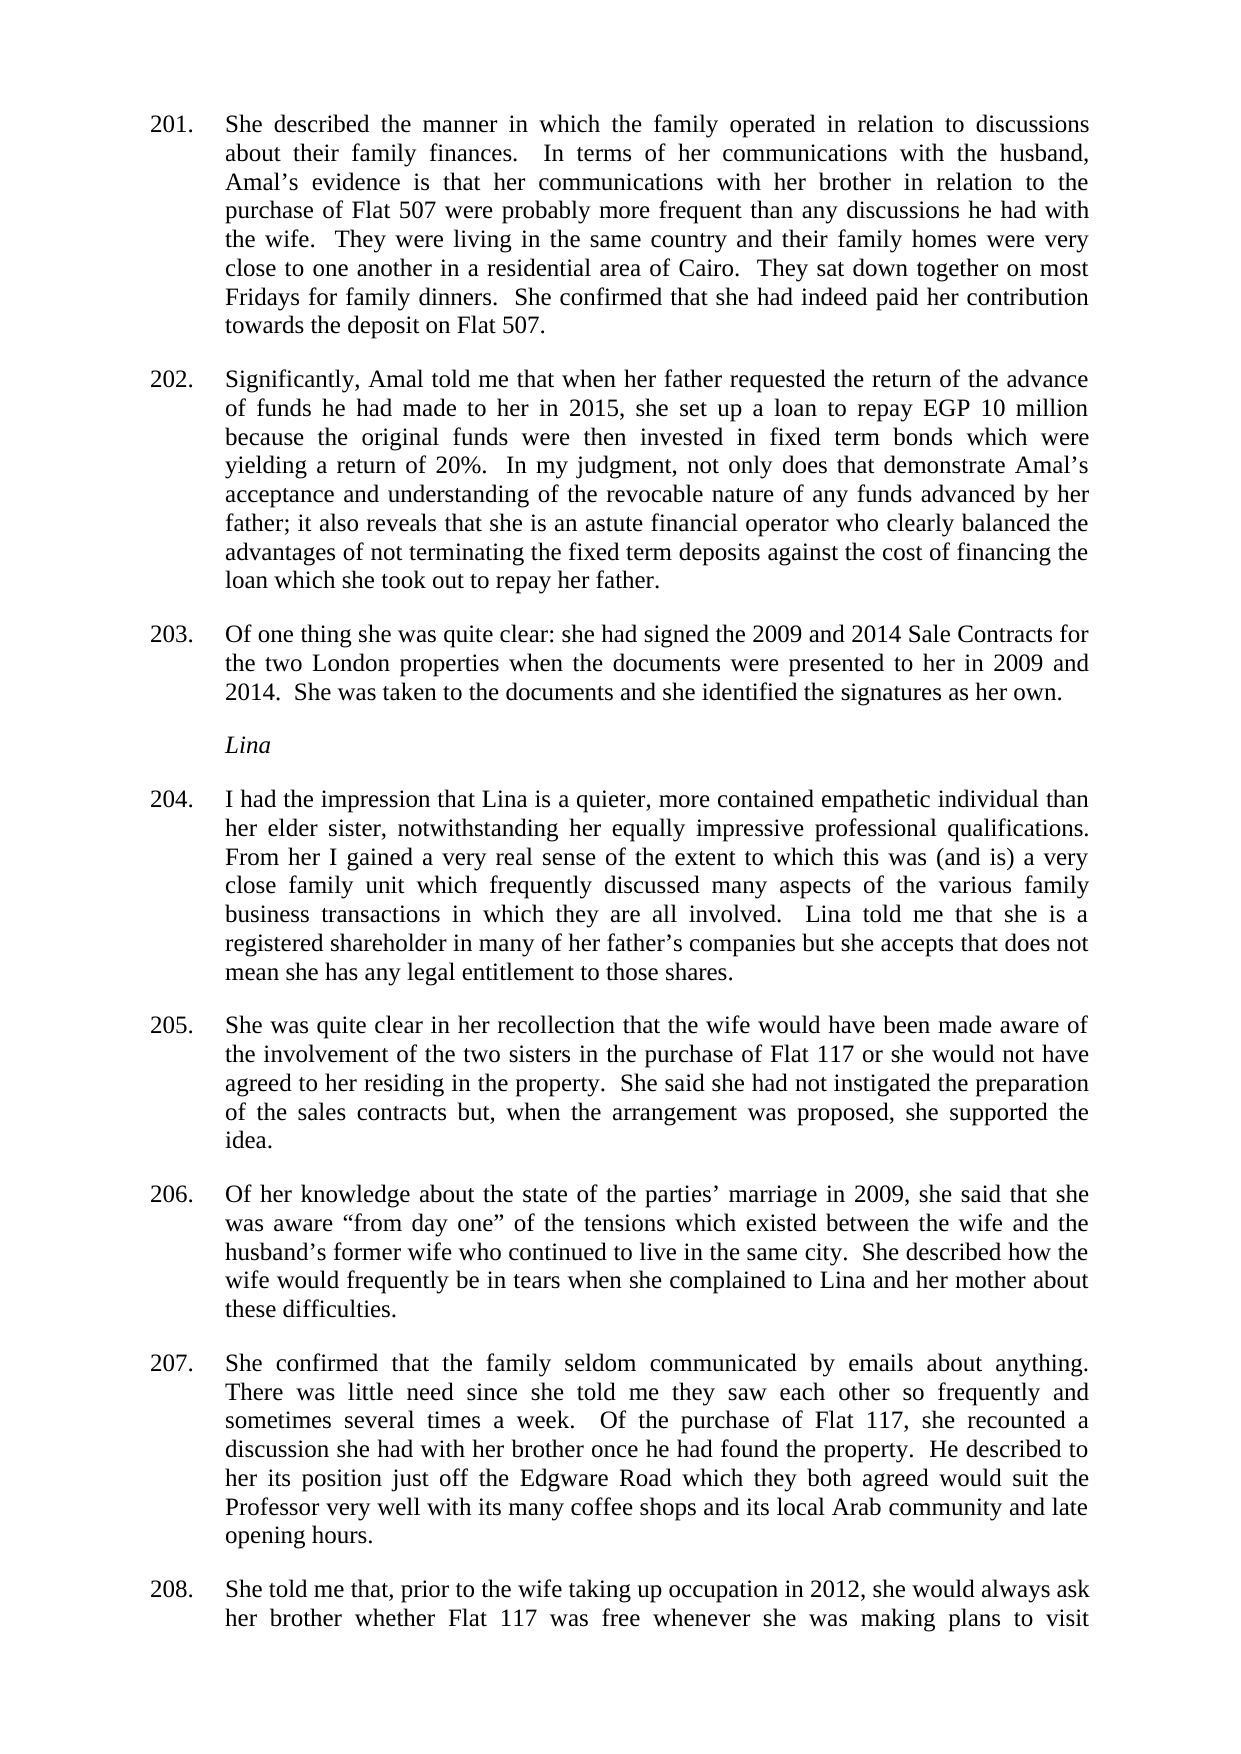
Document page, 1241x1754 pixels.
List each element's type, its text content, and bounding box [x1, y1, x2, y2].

text Significantly, Amal told me that when her father requested the return of the advance of funds he had made to her in 2015, she set up a loan to repay EGP 10 million because the original funds were then invested in fixed term bonds which were yielding a return of 20%. In my judgment, not only does that demonstrate Amal’s acceptance and understanding of the revocable nature of any funds advanced by her father; it also reveals that she is an astute financial operator who clearly balanced the advantages of not terminating the fixed term deposits against the cost of financing the loan which she took out to repay her father. [150, 364, 1090, 594]
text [150, 1574, 1090, 1632]
text She was quite clear in her recollection that the wife would have been made aware of the involvement of the two sisters in the purchase of Flat 117 or she would not have agreed to her residing in the property. She said she had not instigated the preparation of the sales contracts but, when the arrangement was proposed, she supported the idea. [150, 1010, 1090, 1154]
text Of one thing she was quite clear: she had signed the 2009 and 2014 Sale Contracts for the two London properties when the documents were presented to her in 2009 and 2014. She was taken to the documents and she identified the signatures as her own. [150, 619, 1090, 705]
text She described the manner in which the family operated in relation to discussions about their family finances. In terms of her communications with the husband, Amal’s evidence is that her communications with her brother in relation to the purchase of Flat 507 were probably more frequent than any discussions he had with the wife. They were living in the same country and their family homes were very close to one another in a residential area of Cairo. They sat down together on most Fridays for family dinners. She confirmed that she had indeed paid her contribution towards the deposit on Flat 507. [150, 109, 1090, 339]
text Of her knowledge about the state of the parties’ marriage in 2009, she said that she was aware “from day one” of the tensions which existed between the wife and the husband’s former wife who continued to live in the same city. She described how the wife would frequently be in tears when she complained to Lina and her mother about these difficulties. [150, 1179, 1090, 1323]
text I had the impression that Lina is a quieter, more contained empathetic individual than her elder sister, notwithstanding her equally impressive professional qualifications. From her I gained a very real sense of the extent to which this was (and is) a very close family unit which frequently discussed many aspects of the various family business transactions in which they are all involved. Lina told me that she is a registered shareholder in many of her father’s companies but she accepts that does not mean she has any legal entitlement to those shares. [150, 784, 1090, 985]
list Lina [225, 730, 1090, 759]
text She confirmed that the family seldom communicated by emails about anything. There was little need since she told me they saw each other so frequently and sometimes several times a week. Of the purchase of Flat 117, she recounted a discussion she had with her brother once he had found the property. He described to her its position just off the Edgware Road which they both agreed would suit the Professor very well with its many coffee shops and its local Arab community and late opening hours. [150, 1348, 1090, 1549]
